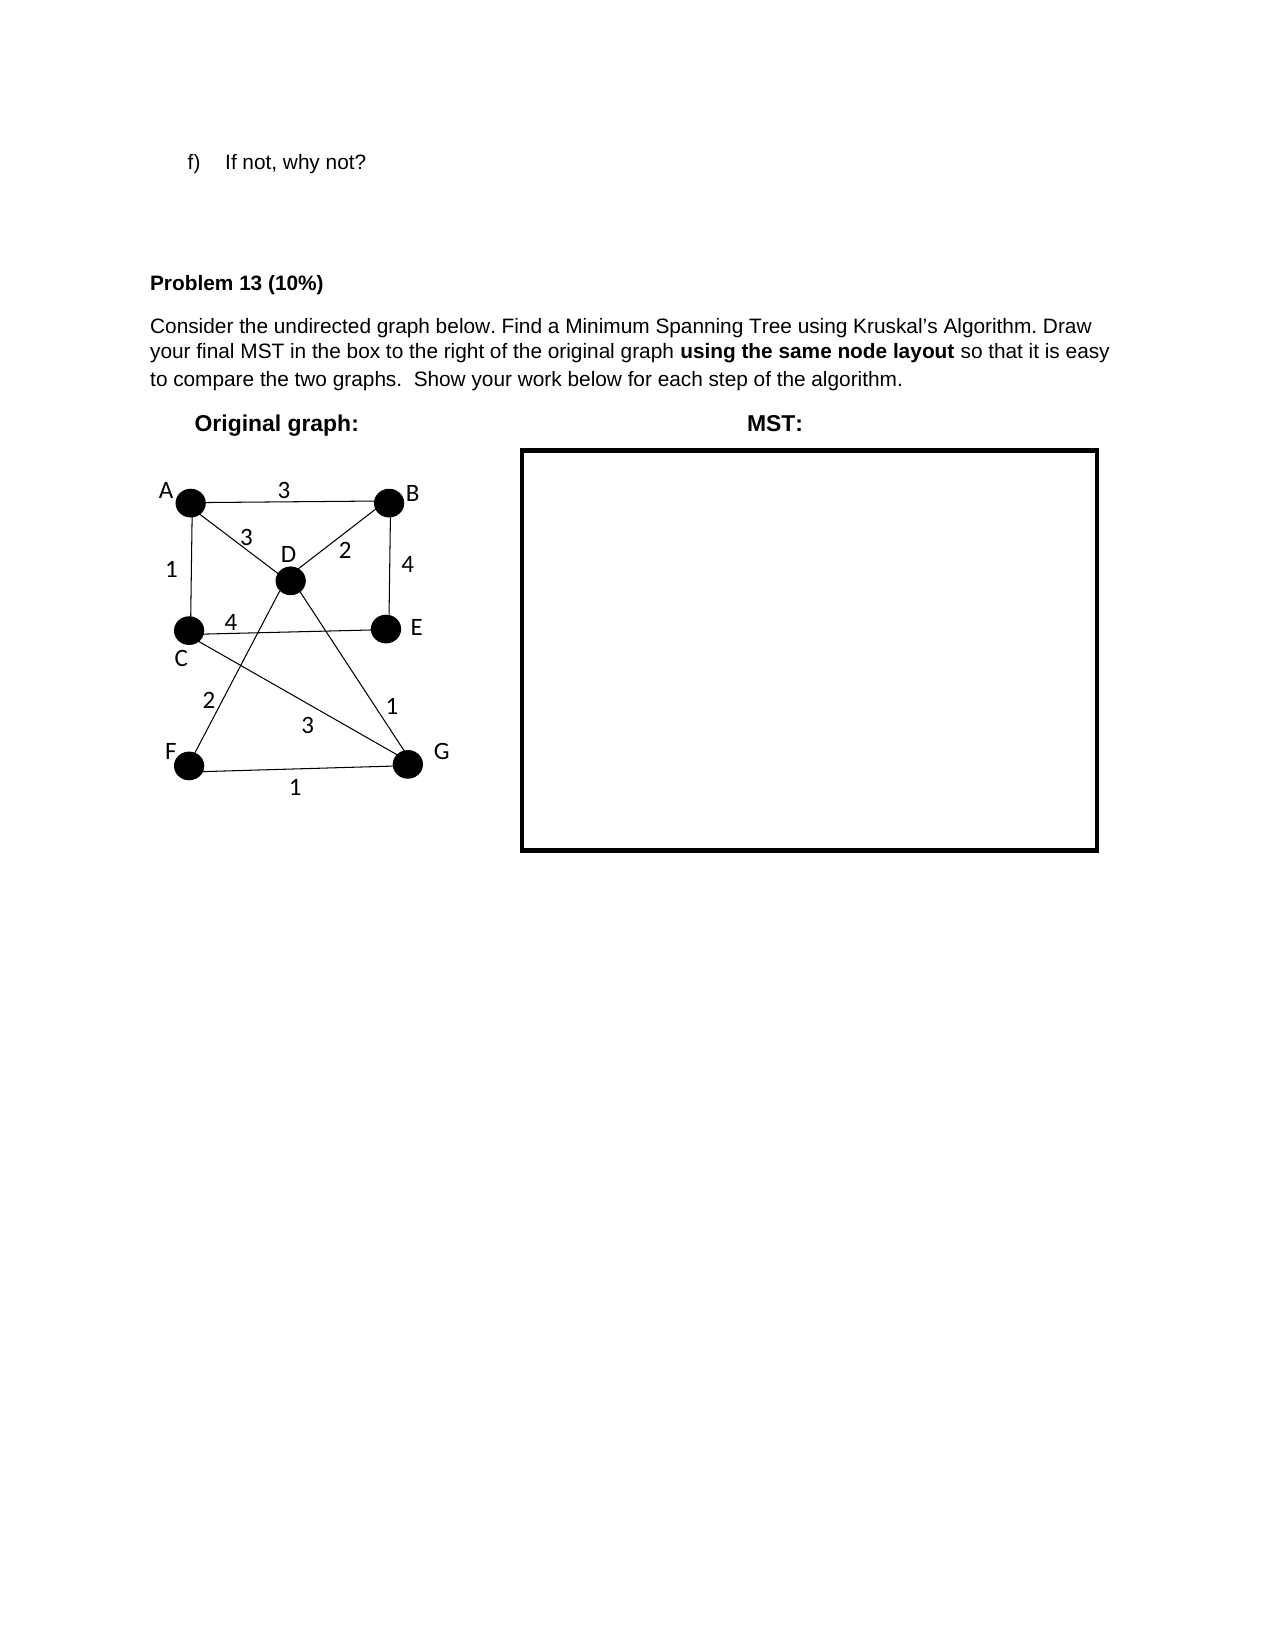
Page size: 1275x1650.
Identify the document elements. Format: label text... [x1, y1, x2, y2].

text Problem 13 (10%) [150, 271, 1125, 295]
list If not, why not? [187, 150, 1125, 174]
text Original graph: MST: [150, 410, 1125, 437]
text Consider the undirected graph below. Find a Minimum Spanning Tree using Kruskal’s Algorithm. Draw your final MST in the box to the right of the original graph using the same node layout so that it is easy to compare the two graphs. Show your work below for each step of the algorithm. [150, 313, 1125, 392]
